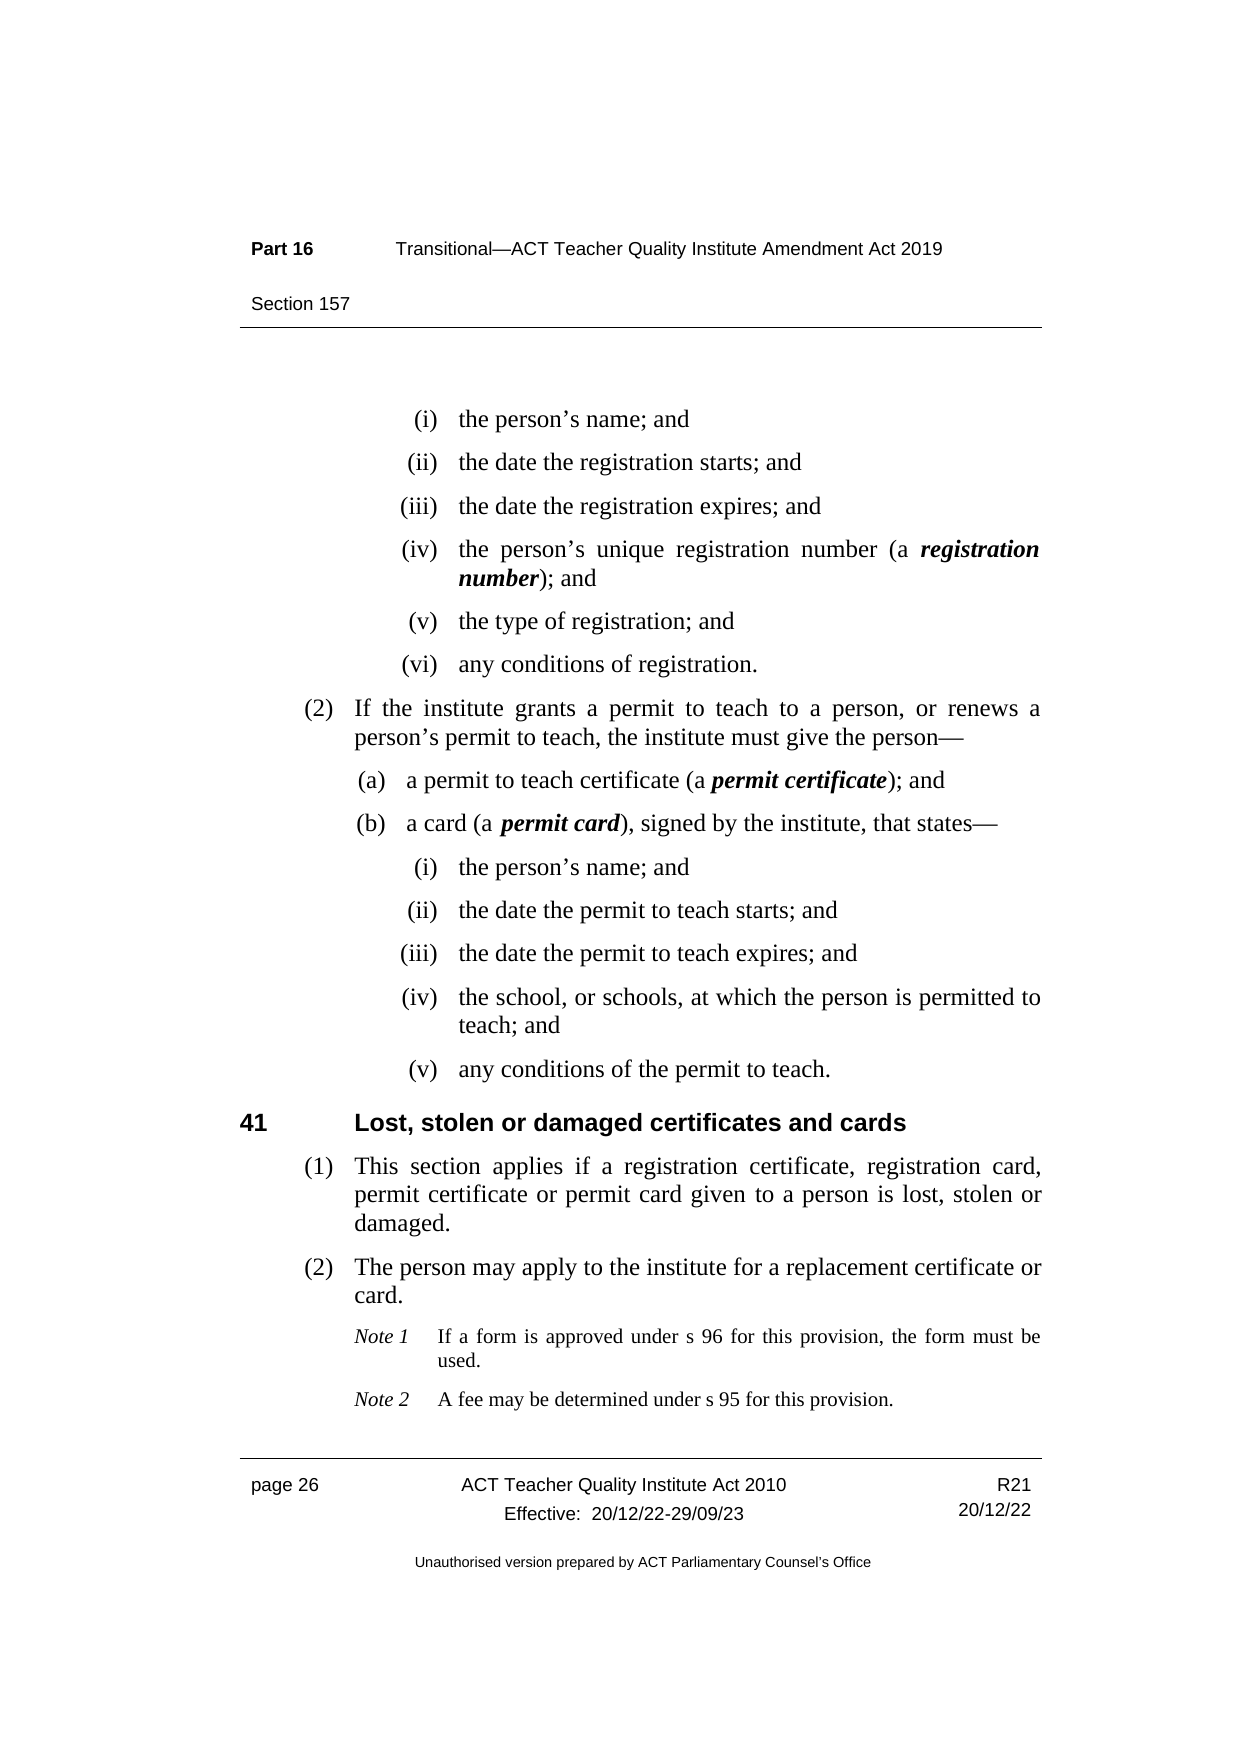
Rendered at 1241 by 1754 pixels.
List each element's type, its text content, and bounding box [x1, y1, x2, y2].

text (vi) any conditions of registration. [239, 649, 1042, 678]
text (a) a permit to teach certificate (a permit certificate); and [239, 765, 1042, 794]
text (ii) the date the permit to teach starts; and [239, 895, 1042, 924]
text (iii) the date the registration expires; and [239, 491, 1042, 519]
text (iii) the date the permit to teach expires; and [239, 938, 1042, 967]
text (2) The person may apply to the institute for a replacement certificate or card. [239, 1252, 1042, 1309]
text (iv) the person’s unique registration number (a registration number); and [239, 534, 1042, 592]
text 41 Lost, stolen or damaged certificates and cards [239, 1107, 1042, 1136]
text (i) the person’s name; and [239, 404, 1042, 433]
text Note 1 If a form is approved under s 96 for this provision, the form must be used. [354, 1324, 1042, 1372]
text Note 2 A fee may be determined under s 95 for this provision. [354, 1386, 1042, 1411]
text (iv) the school, or schools, at which the person is permitted to teach; and [239, 982, 1042, 1039]
text (v) any conditions of the permit to teach. [239, 1054, 1042, 1082]
text (v) the type of registration; and [239, 606, 1042, 635]
text (ii) the date the registration starts; and [239, 447, 1042, 476]
text (2) If the institute grants a permit to teach to a person, or renews a person’s permit to teach, the institute must give the person— [239, 693, 1042, 750]
text (i) the person’s name; and [239, 852, 1042, 880]
text (1) This section applies if a registration certificate, registration card, permit certificate or permit card given to a person is lost, stolen or damaged. [239, 1151, 1042, 1237]
text (b) a card (a permit card), signed by the institute, that states— [239, 808, 1042, 837]
